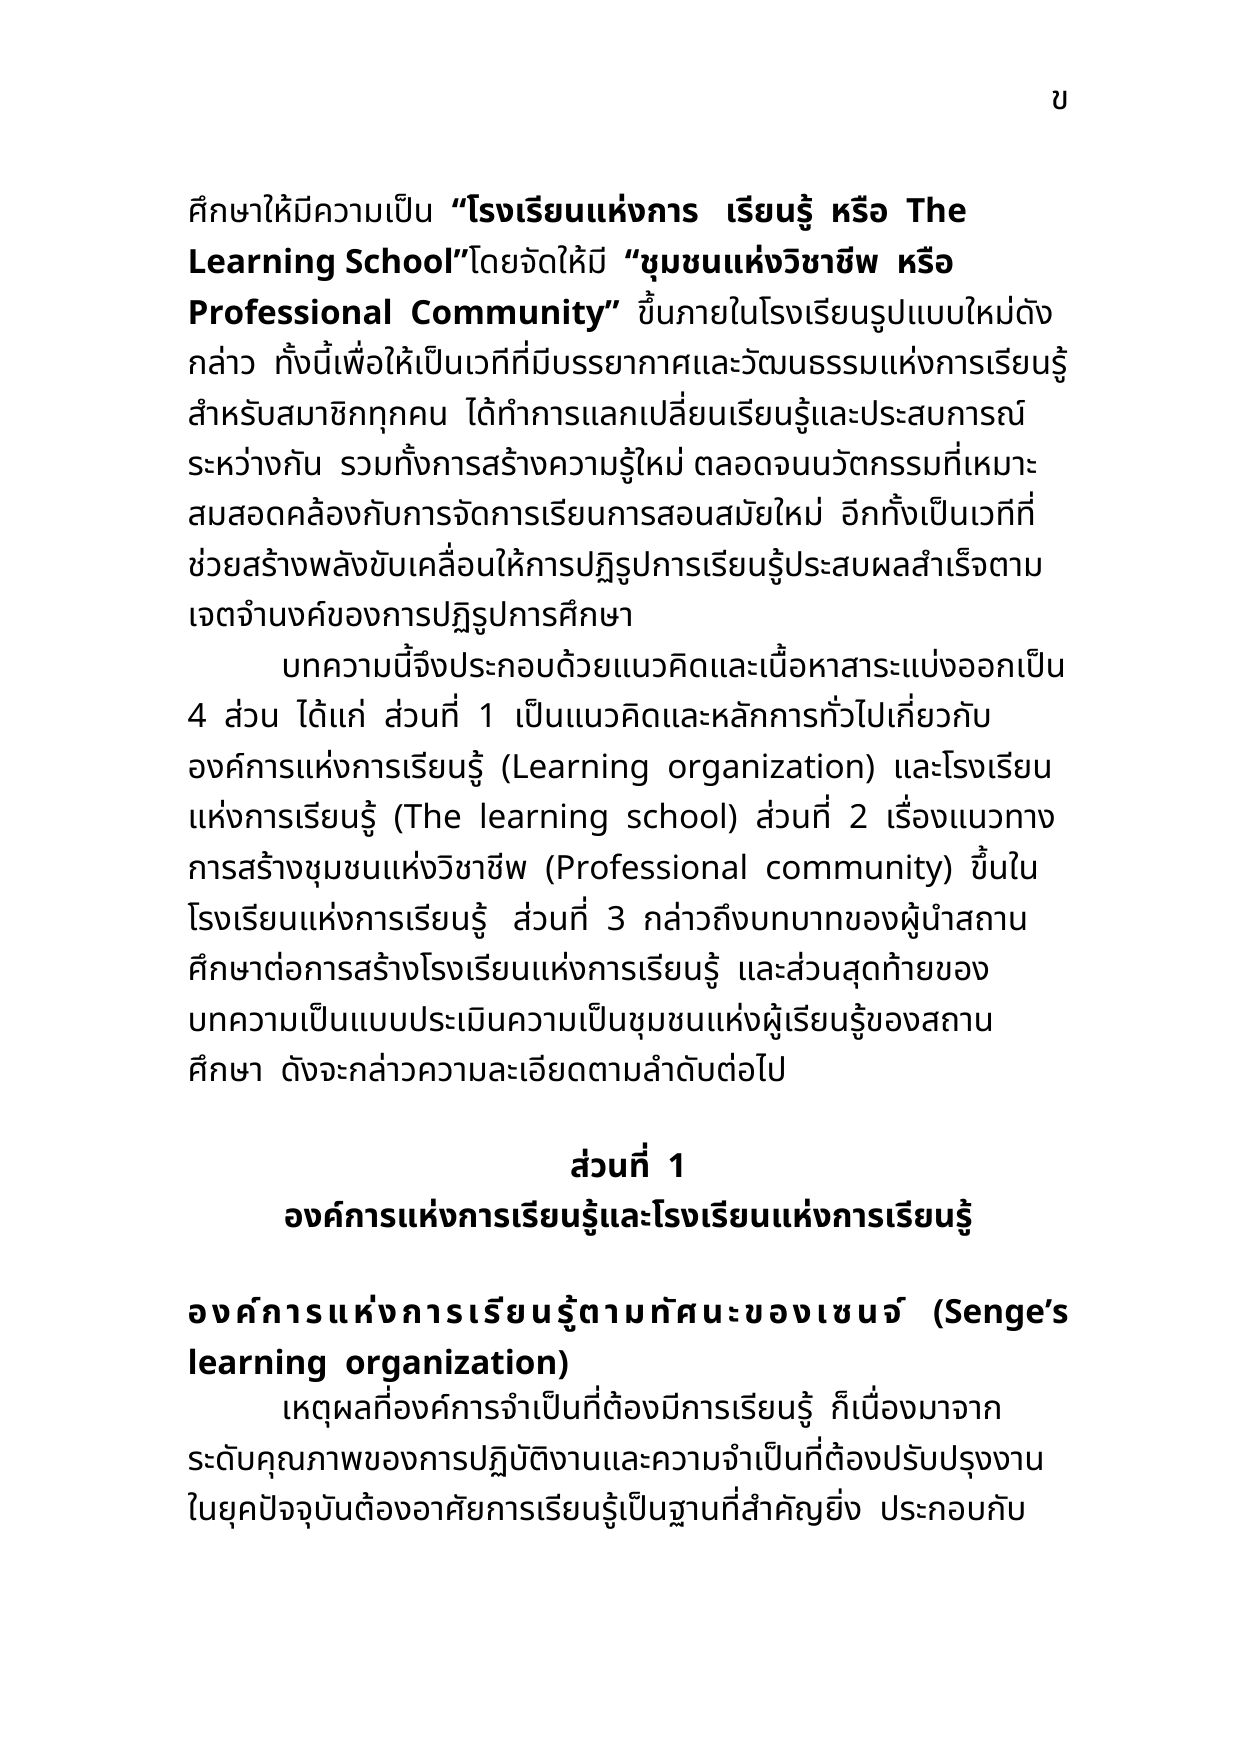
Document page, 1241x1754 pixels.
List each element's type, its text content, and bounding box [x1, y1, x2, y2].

text บทความนี้จึงประกอบด้วยแนวคิดและเนื้อหาสาระแบ่งออกเป็น 4 ส่วน ได้แก่ ส่วนที่ 1 เป็นแนวคิดและหลักการทั่วไปเกี่ยวกับองค์การแห่งการเรียนรู้ (Learning organization) และโรงเรียนแห่งการเรียนรู้ (The learning school) ส่วนที่ 2 เรื่องแนวทางการสร้างชุมชนแห่งวิชาชีพ (Professional community) ขึ้นในโรงเรียนแห่งการเรียนรู้ ส่วนที่ 3 กล่าวถึงบทบาทของผู้นำสถานศึกษาต่อการสร้างโรงเรียนแห่งการเรียนรู้ และส่วนสุดท้ายของบทความเป็นแบบประเมินความเป็นชุมชนแห่งผู้เรียนรู้ของสถานศึกษา ดังจะกล่าวความละเอียดตามลำดับต่อไป [187, 642, 1069, 1096]
text องค์การแห่งการเรียนรู้ตามทัศนะของเซนจ์ (Senge’s learning organization) [187, 1288, 1069, 1384]
text ส่วนที่ 1 [187, 1142, 1069, 1192]
text องค์การแห่งการเรียนรู้และโรงเรียนแห่งการเรียนรู้ [187, 1192, 1069, 1243]
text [187, 187, 1069, 642]
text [187, 1384, 1069, 1536]
